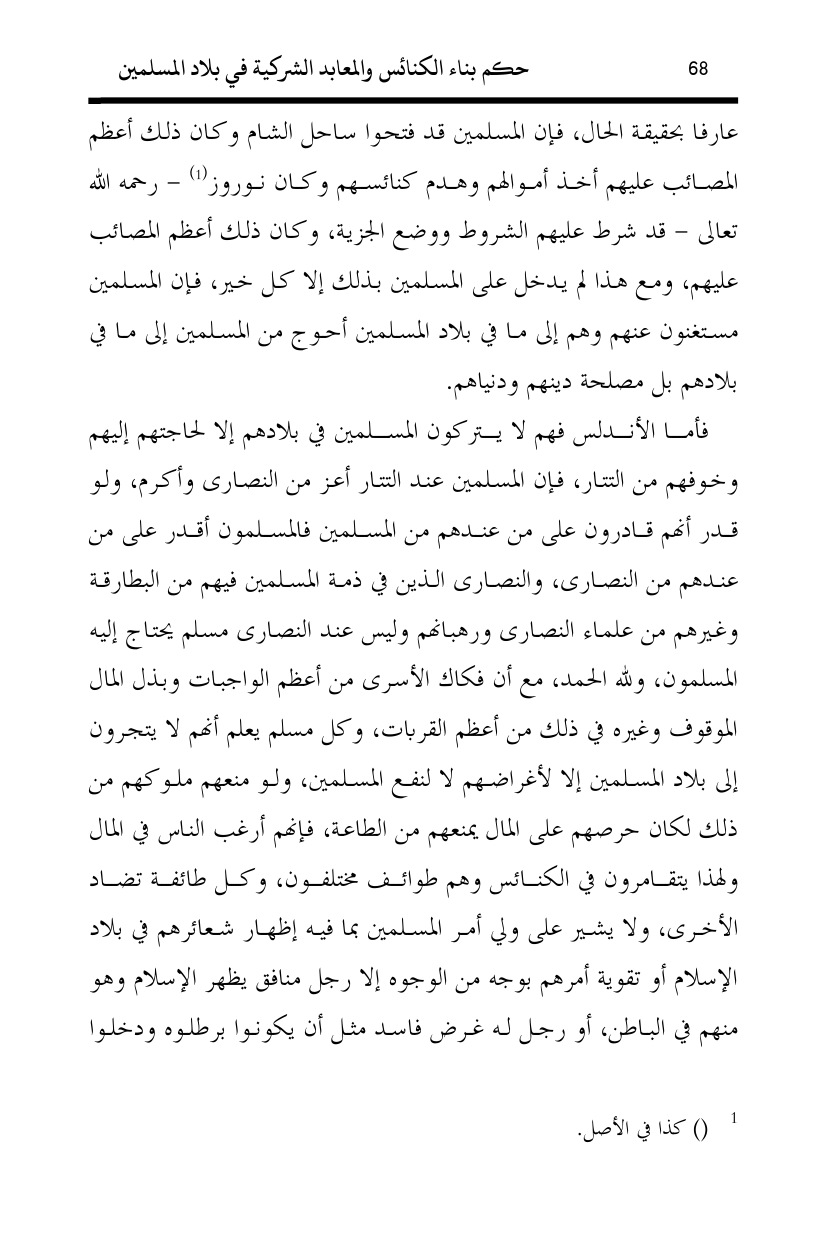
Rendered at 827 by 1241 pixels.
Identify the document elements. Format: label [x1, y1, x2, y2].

text [89, 407, 738, 1054]
text [89, 108, 738, 407]
